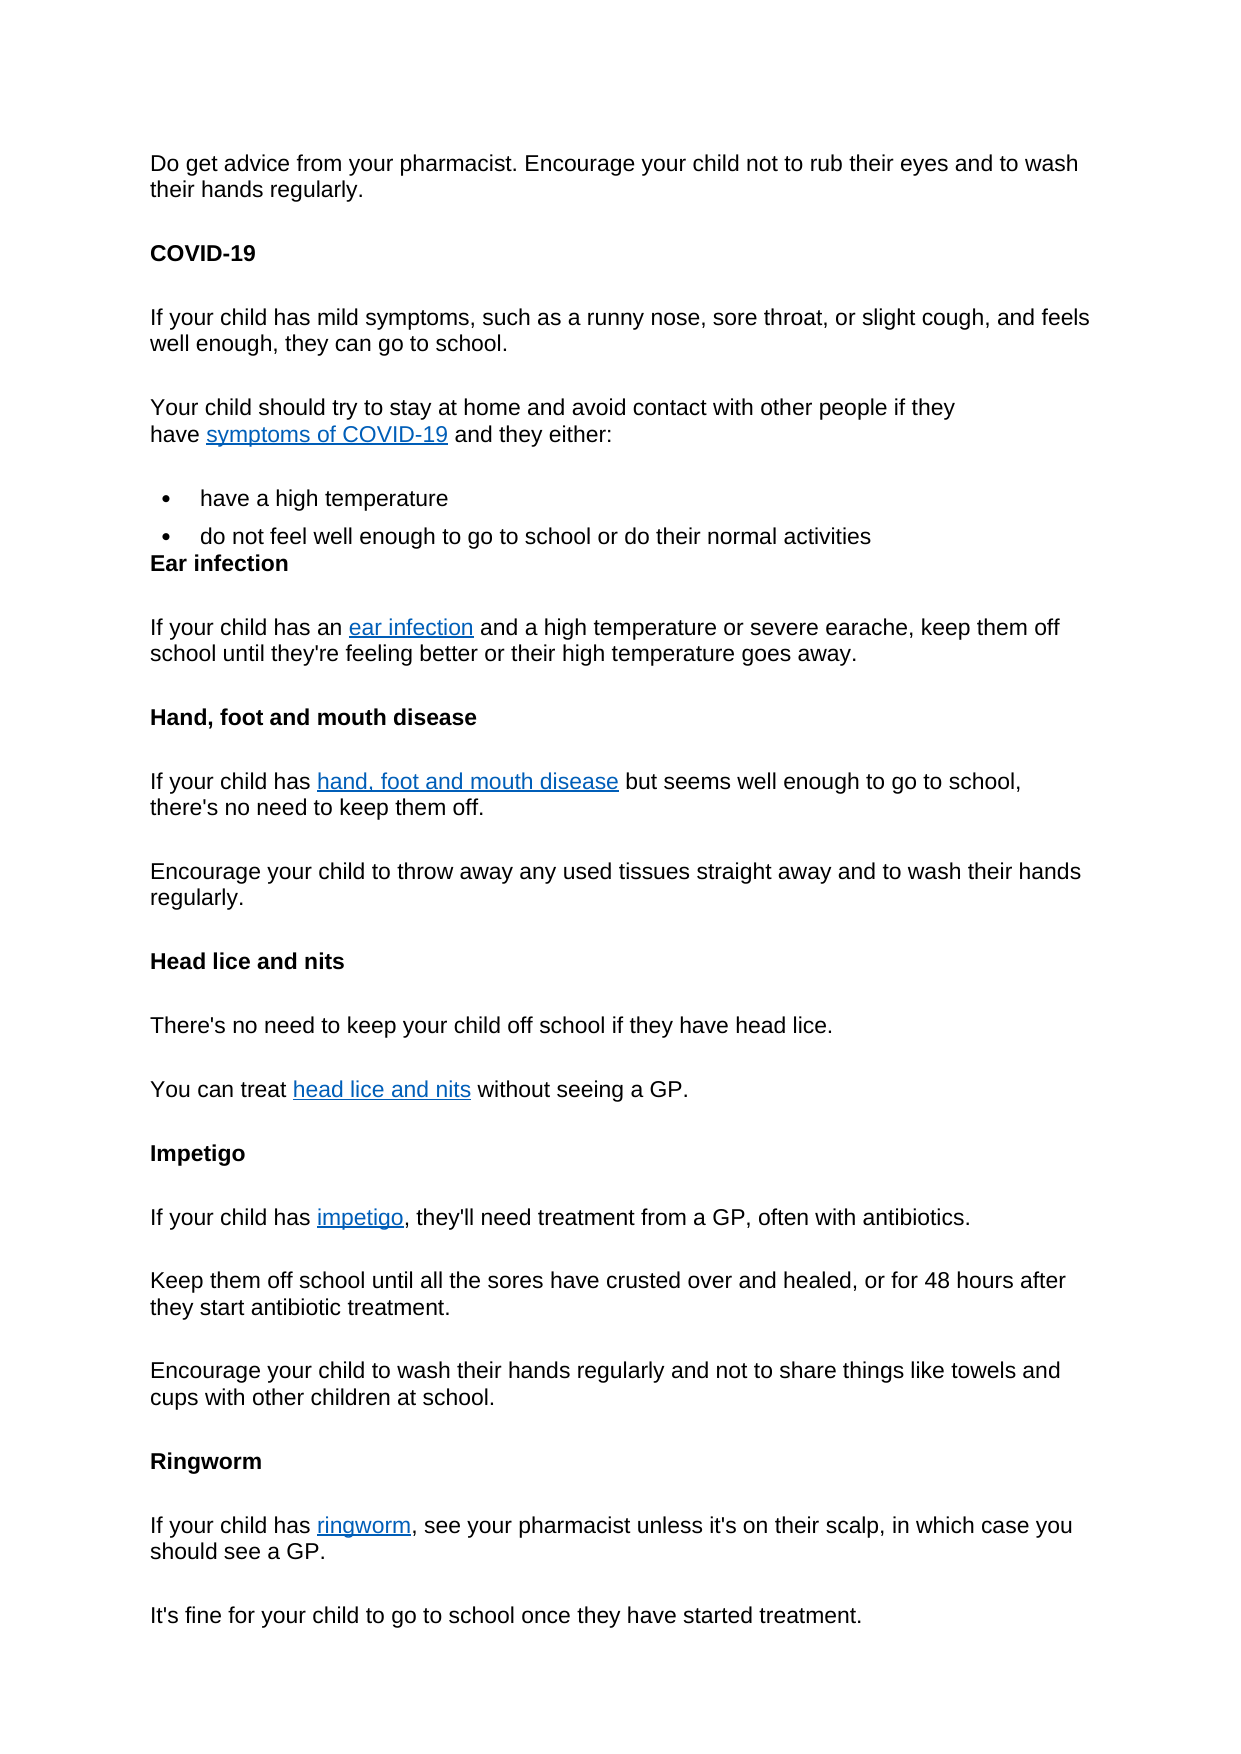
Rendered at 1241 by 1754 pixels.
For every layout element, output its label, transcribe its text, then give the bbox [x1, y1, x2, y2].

text Keep them off school until all the sores have crusted over and healed, or for 48 hours after they start antibiotic treatment. [150, 1267, 1090, 1320]
text If your child has hand, foot and mouth disease but seems well enough to go to school, there's no need to keep them off. [150, 768, 1090, 820]
text There's no need to keep your child off school if they have head lice. [150, 1012, 1090, 1038]
text If your child has ringworm, see your pharmacist unless it's on their scalp, in which case you should see a GP. [150, 1512, 1090, 1564]
text COVID-19 [150, 240, 1090, 267]
text If your child has an ear infection and a high temperature or severe earache, keep them off school until they're feeling better or their high temperature goes away. [150, 613, 1090, 666]
text Head lice and nits [150, 948, 1090, 974]
text Ringworm [150, 1448, 1090, 1474]
text Encourage your child to throw away any used tissues straight away and to wash their hands regularly. [150, 858, 1090, 911]
text If your child has mild symptoms, such as a runny nose, sore throat, or slight cough, and feels well enough, they can go to school. [150, 304, 1090, 357]
list do not feel well enough to go to school or do their normal activities [162, 523, 1090, 550]
text It's fine for your child to go to school once they have started treatment. [150, 1602, 1090, 1628]
text Ear infection [150, 550, 1090, 576]
text Hand, foot and mouth disease [150, 704, 1090, 730]
text Do get advice from your pharmacist. Encourage your child not to rub their eyes and to wash their hands regularly. [150, 150, 1090, 203]
text Your child should try to stay at home and avoid contact with other people if they have symptoms of COVID-19 and they either: [150, 394, 1090, 447]
text If your child has impetigo, they'll need treatment from a GP, often with antibiotics. [150, 1203, 1090, 1230]
text You can treat head lice and nits without seeing a GP. [150, 1076, 1090, 1102]
list have a high temperature [162, 484, 1090, 511]
text Encourage your child to wash their hands regularly and not to share things like towels and cups with other children at school. [150, 1357, 1090, 1410]
text Impetigo [150, 1139, 1090, 1166]
